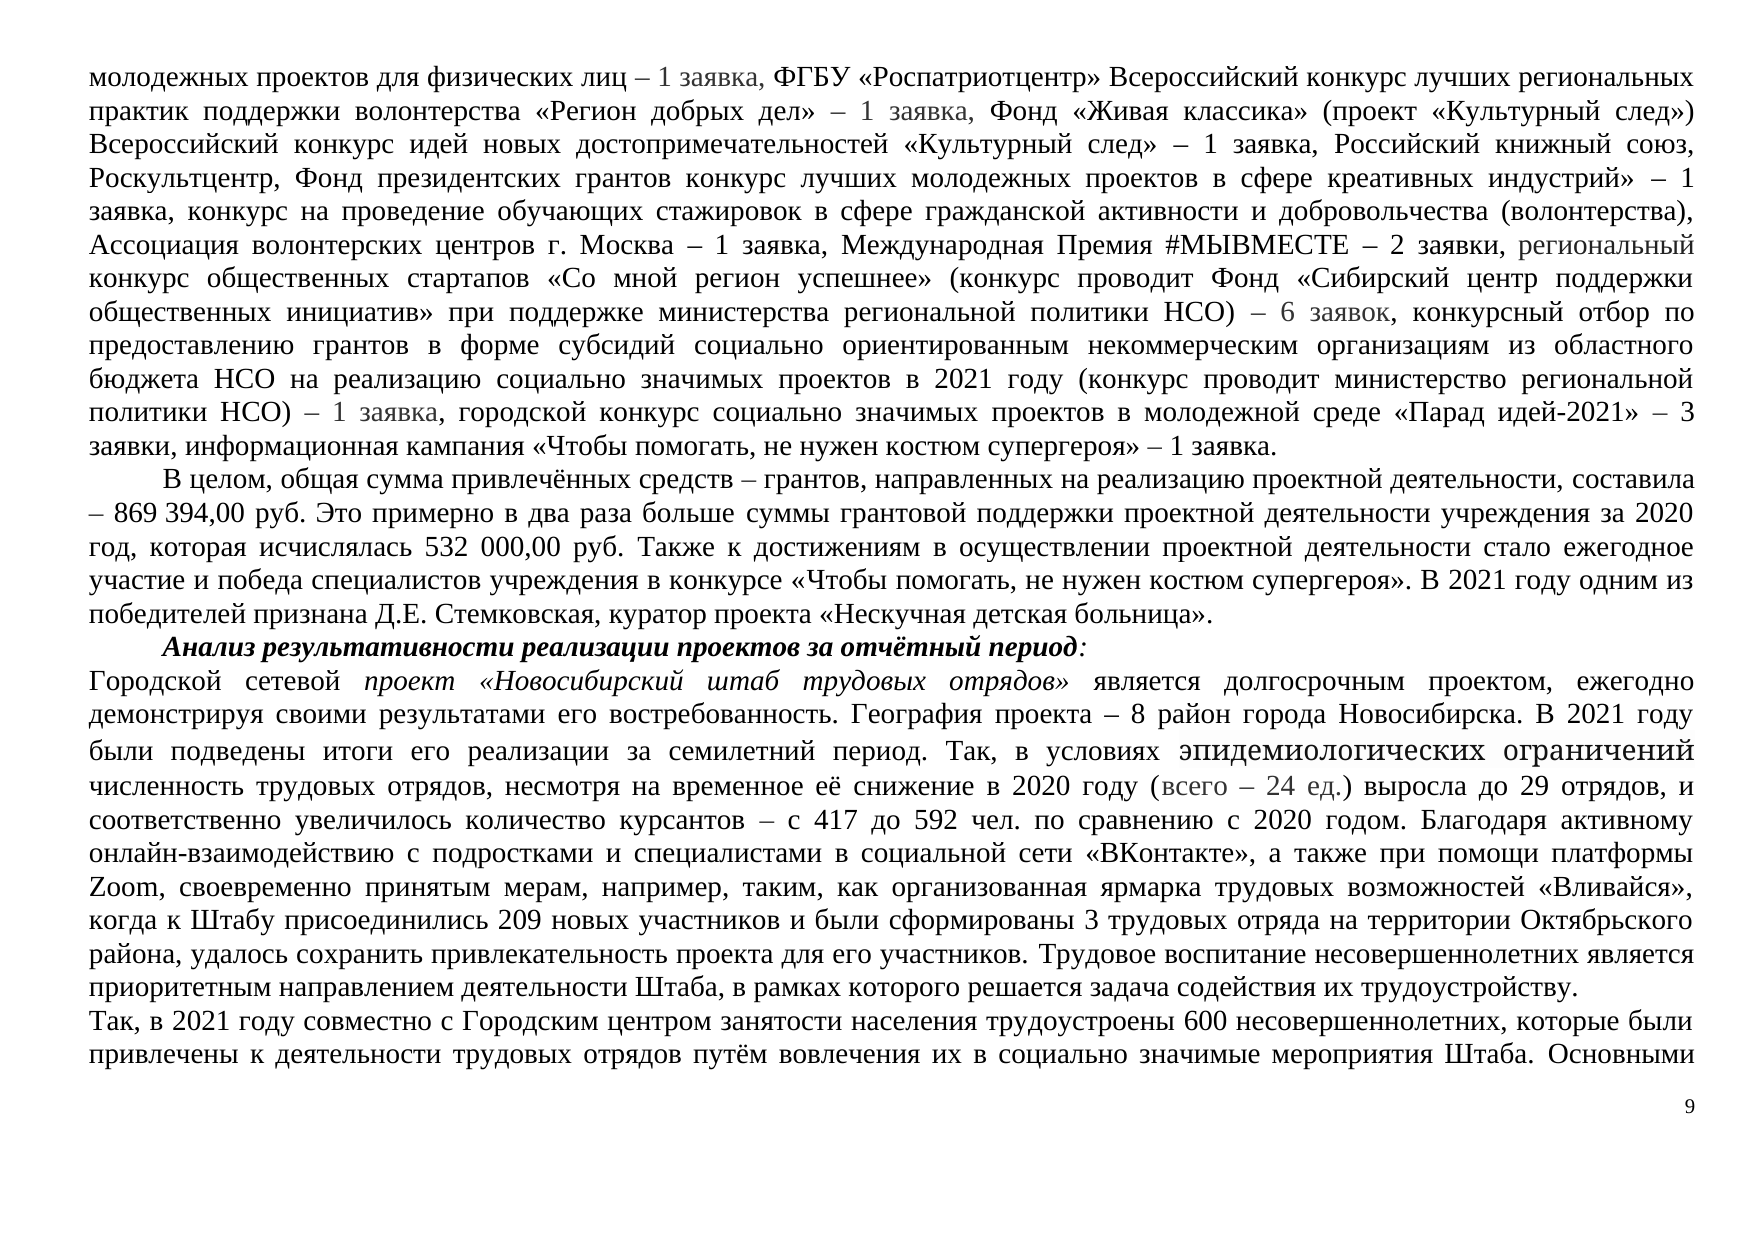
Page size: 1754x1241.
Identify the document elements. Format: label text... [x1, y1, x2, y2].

text В целом, общая сумма привлечённых средств – грантов, направленных на реализацию проектной деятельности, составила – 869 394,00 руб. Это примерно в два раза больше суммы грантовой поддержки проектной деятельности учреждения за 2020 год, которая исчислялась 532 000,00 руб. Также к достижениям в осуществлении проектной деятельности стало ежегодное участие и победа специалистов учреждения в конкурсе «Чтобы помогать, не нужен костюм супергероя». В 2021 году одним из победителей признана Д.Е. Стемковская, куратор проекта «Нескучная детская больница». [89, 495, 1695, 629]
text Городской сетевой проект «Новосибирский штаб трудовых отрядов» является долгосрочным проектом, ежегодно демонстрируя своими результатами его востребованность. География проекта – 8 район города Новосибирска. В 2021 году были подведены итоги его реализации за семилетний период. Так, в условиях эпидемиологических ограничений численность трудовых отрядов, несмотря на временное её снижение в 2020 году (всего – 24 ед.) выросла до 29 отрядов, и соответственно увеличилось количество курсантов – с 417 до 592 чел. по сравнению с 2020 годом. Благодаря активному онлайн-взаимодействию с подростками и специалистами в социальной сети «ВКонтакте», а также при помощи платформы Zoom, своевременно принятым мерам, например, таким, как организованная ярмарка трудовых возможностей «Вливайся», когда к Штабу присоединились 209 новых участников и были сформированы 3 трудовых отряда на территории Октябрьского района, удалось сохранить привлекательность проекта для его участников. Трудовое воспитание несовершеннолетних является приоритетным направлением деятельности Штаба, в рамках которого решается задача содействия их трудоустройству. [89, 663, 1695, 1003]
text Анализ результативности реализации проектов за отчётный период: [89, 629, 1695, 663]
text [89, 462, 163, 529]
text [89, 1003, 1695, 1070]
